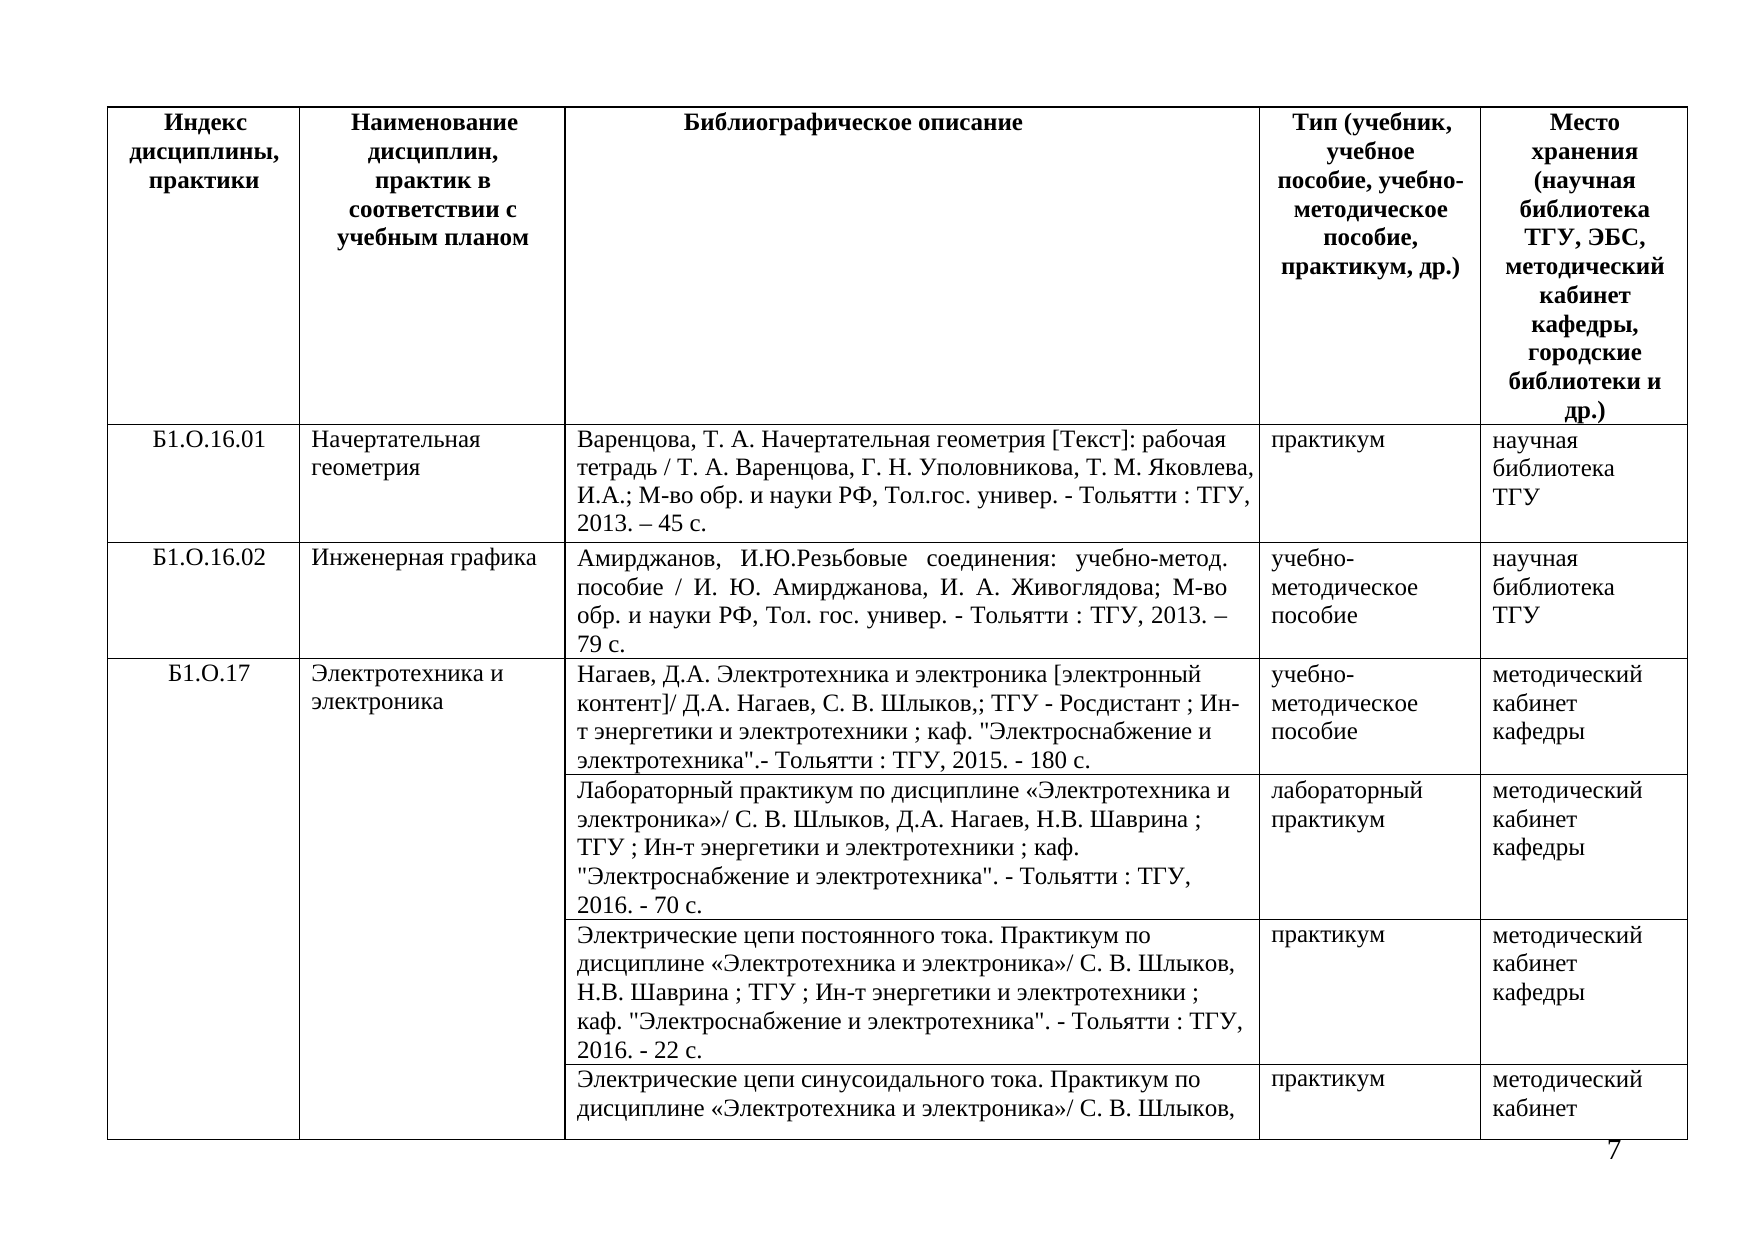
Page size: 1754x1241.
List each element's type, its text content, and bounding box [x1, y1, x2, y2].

table_header Индекс дисциплины, практики [108, 108, 299, 424]
table_header Тип (учебник, учебное пособие, учебно-методическое пособие, практикум, др.) [1260, 108, 1480, 424]
table_cell Нагаев, Д.А. Электротехника и электроника [электронный контент]/ Д.А. Нагаев, С. В. Шлыков,; ТГУ - Росдистант ; Ин-т энергетики и электротехники ; каф. "Электроснабжение и электротехника".- Тольятти : ТГУ, 2015. - 180 с. [566, 659, 1259, 774]
table_cell методический кабинет кафедры [1481, 659, 1687, 774]
table_cell Лабораторный практикум по дисциплине «Электротехника и электроника»/ С. В. Шлыков, Д.А. Нагаев, Н.В. Шаврина ; ТГУ ; Ин-т энергетики и электротехники ; каф. "Электроснабжение и электротехника". - Тольятти : ТГУ, 2016. - 70 с. [566, 775, 1259, 919]
table_cell Варенцова, Т. А. Начертательная геометрия [Текст]: рабочая тетрадь / Т. А. Варенцова, Г. Н. Уполовникова, Т. М. Яковлева, И.А.; М-во обр. и науки РФ, Тол.гос. универ. - Тольятти : ТГУ, 2013. – 45 с. [566, 425, 1259, 542]
table_header Место хранения (научная библиотека ТГУ, ЭБС, методический кабинет кафедры, городские библиотеки и др.) [1481, 108, 1687, 424]
table_cell методический кабинет кафедры [1481, 1065, 1687, 1139]
table_cell Б1.О.16.01 [108, 425, 299, 542]
table_header Библиографическое описание [566, 108, 1259, 424]
table_cell Электротехника и электроника [300, 659, 564, 1139]
table_cell Инженерная графика [300, 543, 564, 658]
table_cell Амирджанов, И.Ю.Резьбовые соединения: учебно-метод. пособие / И. Ю. Амирджанова, И. А. Живоглядова; М-во обр. и науки РФ, Тол. гос. универ. - Тольятти : ТГУ, 2013. – 79 с. [566, 543, 1259, 658]
table_cell Электрические цепи синусоидального тока. Практикум по дисциплине «Электротехника и электроника»/ С. В. Шлыков, Н.В. Шаврина ; ТГУ ; Ин-т энергетики и электротехники ; каф. "Электроснабжение и электротехника". - Тольятти : ТГУ, 2016. -24 с. [566, 1065, 1259, 1139]
table_cell практикум [1260, 425, 1480, 542]
table_cell методический кабинет кафедры [1481, 920, 1687, 1063]
table_cell лабораторный практикум [1260, 775, 1480, 919]
table_cell научная библиотека ТГУ [1481, 425, 1687, 542]
table_cell Электрические цепи постоянного тока. Практикум по дисциплине «Электротехника и электроника»/ С. В. Шлыков, Н.В. Шаврина ; ТГУ ; Ин-т энергетики и электротехники ; каф. "Электроснабжение и электротехника". - Тольятти : ТГУ, 2016. - 22 с. [566, 920, 1259, 1063]
table_cell практикум [1260, 920, 1480, 1063]
table_cell Б1.О.16.02 [108, 543, 299, 658]
table_cell учебно-методическое пособие [1260, 543, 1480, 658]
table_cell Б1.О.17 [108, 659, 299, 1139]
table_cell учебно-методическое пособие [1260, 659, 1480, 774]
table_cell Начертательная геометрия [300, 425, 564, 542]
table_cell научная библиотека ТГУ [1481, 543, 1687, 658]
table_cell методический кабинет кафедры [1481, 775, 1687, 919]
table_header Наименование дисциплин, практик в соответствии с учебным планом [300, 108, 564, 424]
table_cell практикум [1260, 1065, 1480, 1139]
